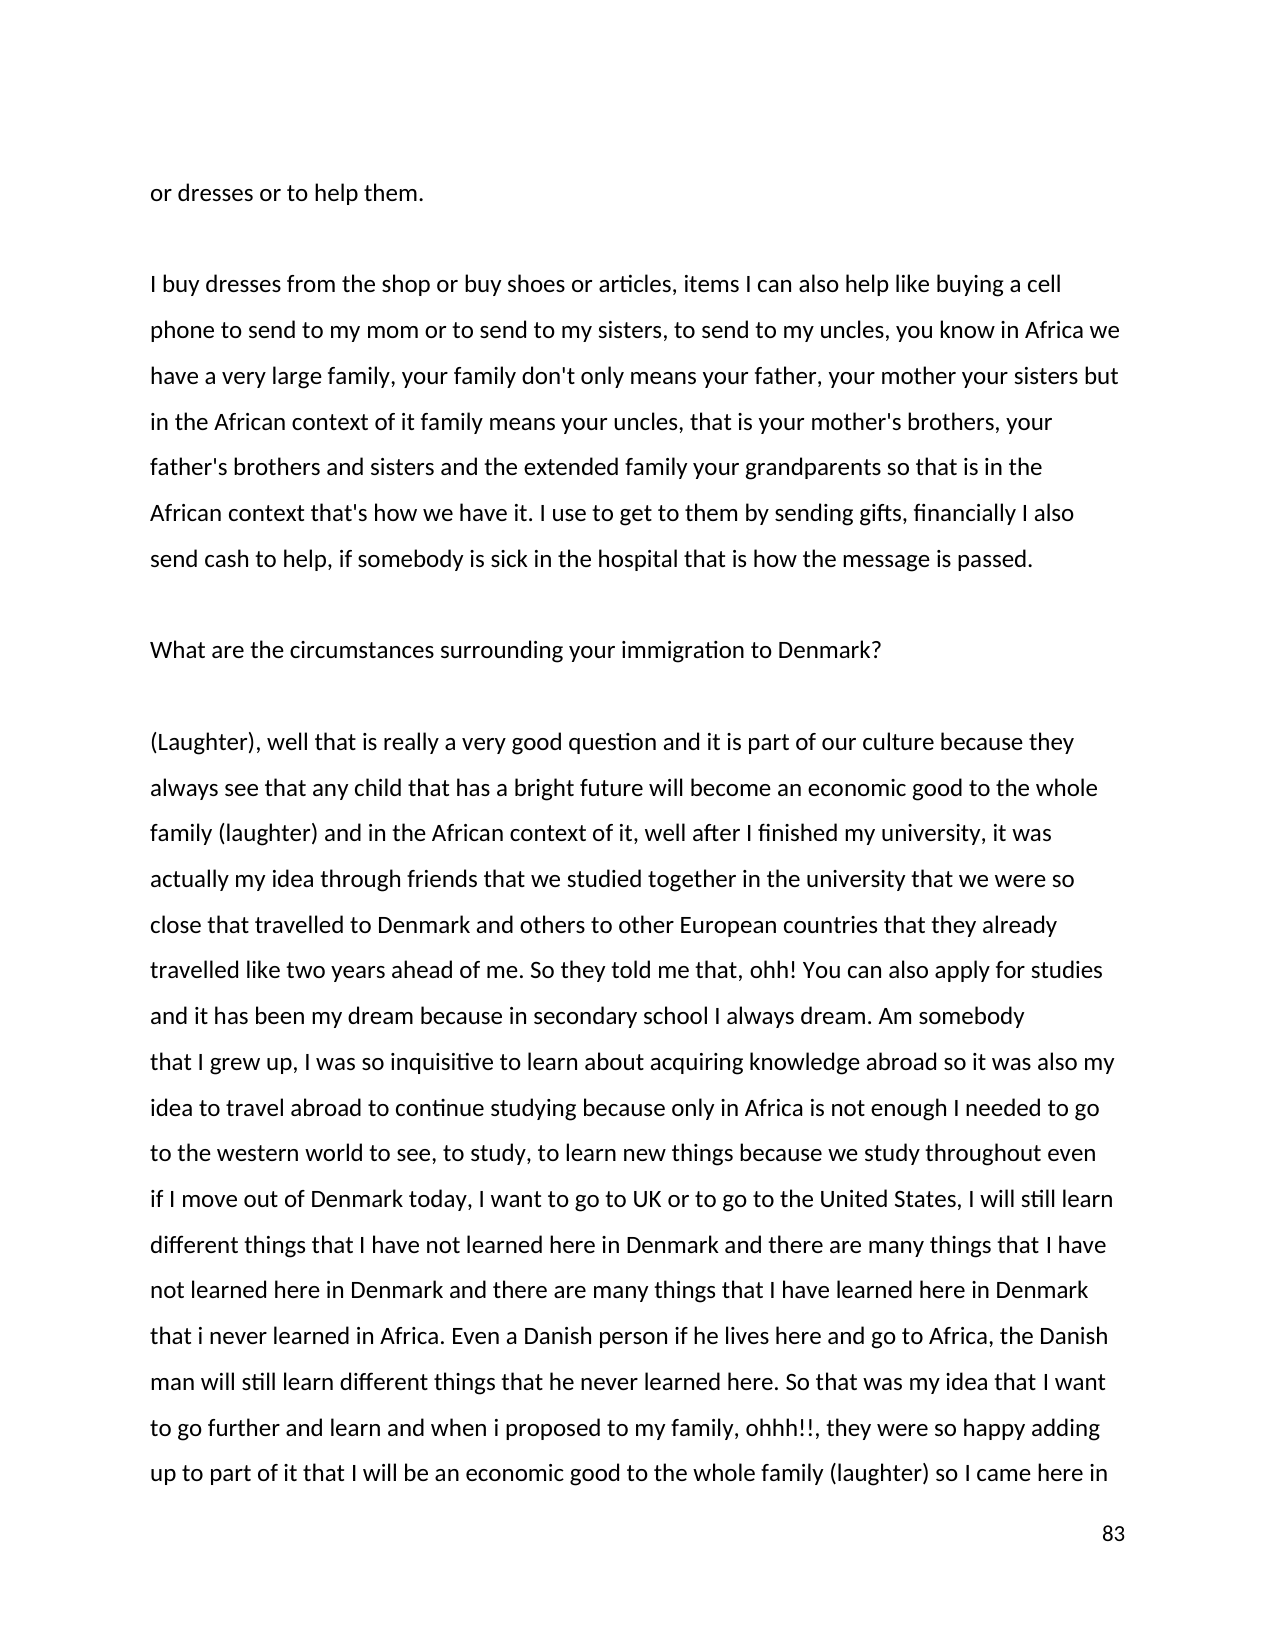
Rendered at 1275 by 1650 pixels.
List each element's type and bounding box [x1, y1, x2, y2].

text [150, 177, 1125, 1488]
